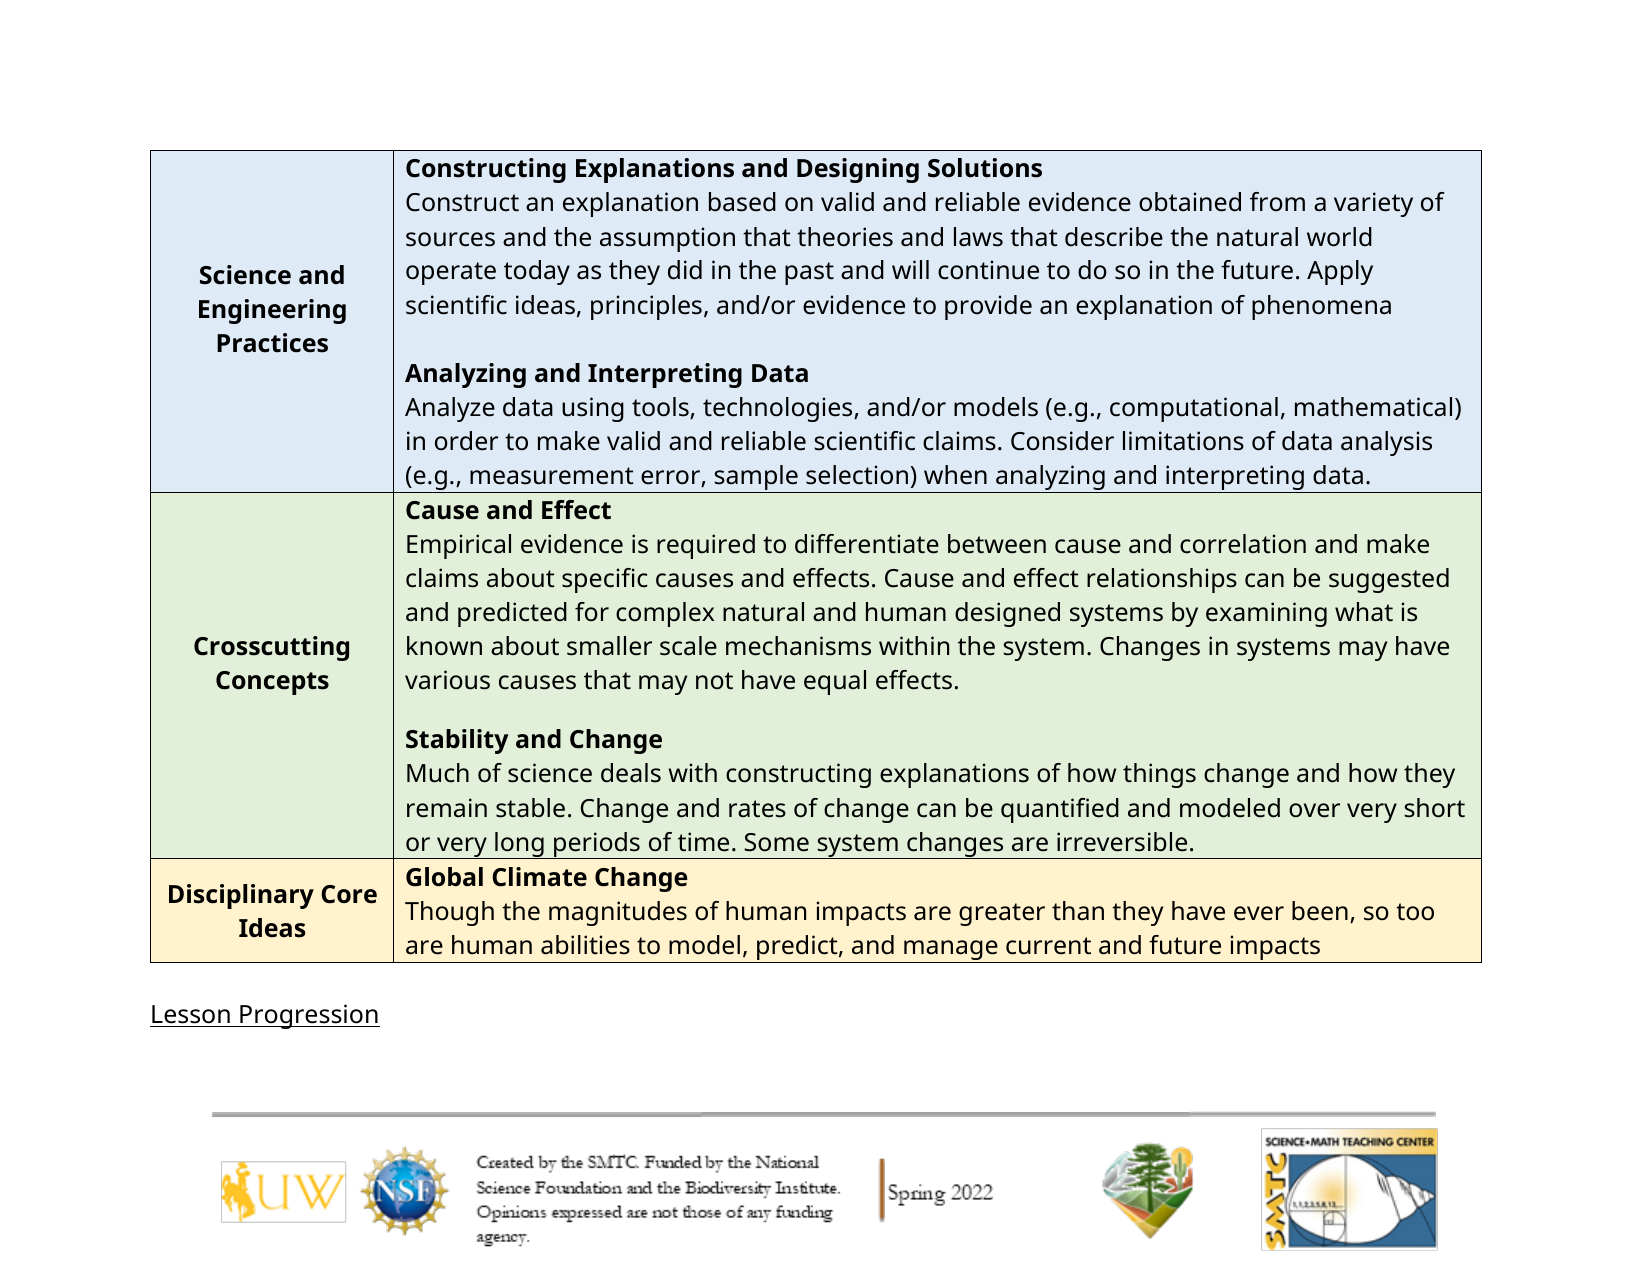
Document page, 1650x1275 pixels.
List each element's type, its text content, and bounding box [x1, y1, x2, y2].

table_cell Science and Engineering Practices [151, 151, 393, 492]
text Lesson Progression [150, 997, 1500, 1031]
table_cell Crosscutting Concepts [151, 493, 393, 858]
table_cell Disciplinary Core Ideas [151, 859, 393, 962]
table_cell Global Climate Change Though the magnitudes of human impacts are greater than they have ever been, so too are human abilities to model, predict, and manage current and future impacts [394, 859, 1481, 962]
table_cell Cause and Effect Empirical evidence is required to differentiate between cause and correlation and make claims about specific causes and effects. Cause and effect relationships can be suggested and predicted for complex natural and human designed systems by examining what is known about smaller scale mechanisms within the system. Changes in systems may have various causes that may not have equal effects. Stability and Change Much of science deals with constructing explanations of how things change and how they remain stable. Change and rates of change can be quantified and modeled over very short or very long periods of time. Some system changes are irreversible. [394, 493, 1481, 858]
table_cell Constructing Explanations and Designing Solutions Construct an explanation based on valid and reliable evidence obtained from a variety of sources and the assumption that theories and laws that describe the natural world operate today as they did in the past and will continue to do so in the future. Apply scientific ideas, principles, and/or evidence to provide an explanation of phenomena Analyzing and Interpreting Data Analyze data using tools, technologies, and/or models (e.g., computational, mathematical) in order to make valid and reliable scientific claims. Consider limitations of data analysis (e.g., measurement error, sample selection) when analyzing and interpreting data. [394, 151, 1481, 492]
picture [211, 1111, 1439, 1260]
